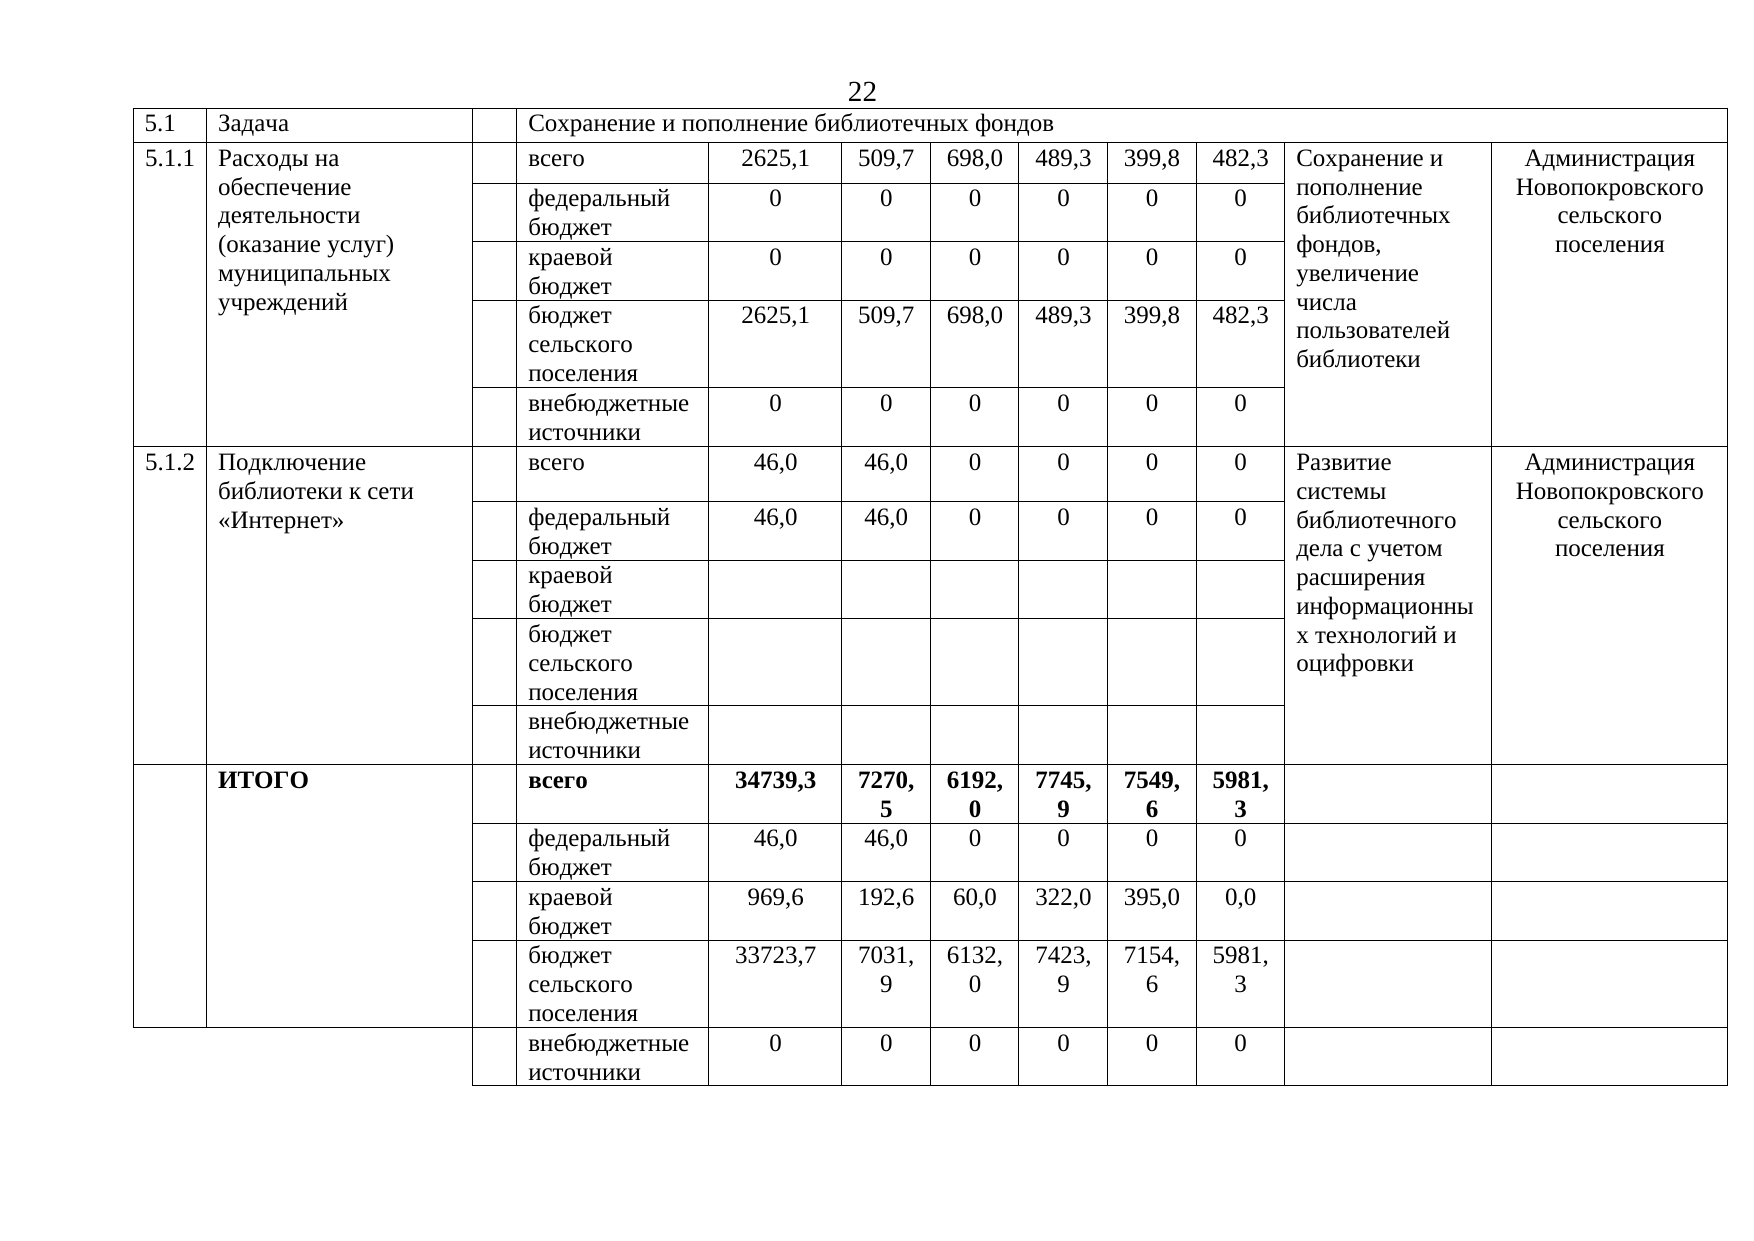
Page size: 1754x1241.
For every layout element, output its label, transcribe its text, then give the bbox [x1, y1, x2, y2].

table_cell краевой бюджет [517, 561, 708, 618]
table_cell 322,0 [1019, 882, 1107, 939]
table_cell [1019, 706, 1107, 764]
table_cell ИТОГО [207, 765, 472, 1027]
table_cell 46,0 [842, 502, 930, 559]
table_cell 0 [1108, 824, 1196, 881]
table_cell 60,0 [931, 882, 1018, 939]
table_cell [473, 388, 516, 446]
table_cell 0 [842, 184, 930, 241]
table_cell внебюджетные источники [517, 706, 708, 764]
table_cell 5.1.2 [134, 447, 206, 764]
table_cell [842, 706, 930, 764]
table_cell 0 [931, 447, 1018, 501]
table_cell [473, 143, 516, 182]
table_cell 399,8 [1108, 301, 1196, 387]
table_cell федеральный бюджет [517, 184, 708, 241]
table_cell 482,3 [1197, 301, 1284, 387]
table_cell 46,0 [709, 502, 841, 559]
table_cell Сохранение и пополнение библиотечных фондов, увеличение числа пользователей библиотеки [1285, 143, 1491, 446]
table_cell [473, 619, 516, 705]
table_cell 0 [1197, 242, 1284, 299]
table_cell [473, 184, 516, 241]
table_cell [931, 619, 1018, 705]
table_cell 0 [1197, 447, 1284, 501]
table_cell [473, 561, 516, 618]
table_cell [1492, 941, 1727, 1027]
table_cell [931, 706, 1018, 764]
table_cell 5.1.1 [134, 143, 206, 446]
table_cell внебюджетные источники [517, 388, 708, 446]
table_cell всего [517, 143, 708, 182]
table_cell 0 [1108, 1028, 1196, 1085]
table_cell Расходы на обеспечение деятельности (оказание услуг) муниципальных учреждений [207, 143, 472, 446]
table_cell 7031,9 [842, 941, 930, 1027]
table_cell [473, 882, 516, 939]
table_cell федеральный бюджет [517, 824, 708, 881]
table_cell краевой бюджет [517, 242, 708, 299]
table_cell [473, 824, 516, 881]
table_cell [1492, 1028, 1727, 1085]
table_cell 0 [1019, 1028, 1107, 1085]
table_cell [931, 561, 1018, 618]
table_cell 0 [842, 1028, 930, 1085]
table_cell 0 [1108, 184, 1196, 241]
table_cell 192,6 [842, 882, 930, 939]
table_cell [1108, 619, 1196, 705]
table_cell 34739,3 [709, 765, 841, 822]
table_cell 46,0 [842, 824, 930, 881]
table_cell 0 [1197, 184, 1284, 241]
table_cell [842, 619, 930, 705]
table_cell 0 [709, 184, 841, 241]
table_cell 0 [709, 1028, 841, 1085]
table_cell [1492, 765, 1727, 822]
table_cell Задача [207, 109, 472, 142]
table_cell 0 [931, 1028, 1018, 1085]
table_cell 0 [1019, 388, 1107, 446]
table_cell [473, 242, 516, 299]
table_cell федеральный бюджет [517, 502, 708, 559]
table_cell 0 [1197, 824, 1284, 881]
table_cell Развитие системы библиотечного дела с учетом расширения информационных технологий и оцифровки [1285, 447, 1491, 764]
table_cell 0 [1197, 502, 1284, 559]
table_cell [1197, 619, 1284, 705]
table_cell 2625,1 [709, 143, 841, 182]
table_cell 7154,6 [1108, 941, 1196, 1027]
table_cell Администрация Новопокровского сельского поселения [1492, 447, 1727, 764]
table_cell 395,0 [1108, 882, 1196, 939]
table_cell бюджет сельского поселения [517, 941, 708, 1027]
table_cell 46,0 [842, 447, 930, 501]
table_cell 5981,3 [1197, 765, 1284, 822]
table_cell 489,3 [1019, 301, 1107, 387]
table_cell 0 [931, 502, 1018, 559]
table_cell 33723,7 [709, 941, 841, 1027]
table_cell 698,0 [931, 301, 1018, 387]
table_cell 0,0 [1197, 882, 1284, 939]
table_cell [473, 502, 516, 559]
table_cell [1492, 882, 1727, 939]
table_cell 46,0 [709, 447, 841, 501]
table_cell [473, 109, 516, 142]
table_cell [709, 619, 841, 705]
table_cell [1019, 561, 1107, 618]
table_cell [473, 301, 516, 387]
table_cell 0 [842, 388, 930, 446]
table_cell 46,0 [709, 824, 841, 881]
table_cell 0 [1108, 447, 1196, 501]
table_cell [1492, 143, 1727, 446]
table_cell [1108, 706, 1196, 764]
table_cell 0 [1019, 824, 1107, 881]
table_cell 7549,6 [1108, 765, 1196, 822]
table_cell [473, 941, 516, 1027]
table_cell 0 [709, 388, 841, 446]
table_cell [473, 447, 516, 501]
table_cell 7270,5 [842, 765, 930, 822]
table_cell краевой бюджет [517, 882, 708, 939]
table_cell [1285, 765, 1491, 822]
table_cell [1285, 941, 1491, 1027]
table_cell 0 [1019, 184, 1107, 241]
table_cell бюджет сельского поселения [517, 619, 708, 705]
table_cell 698,0 [931, 143, 1018, 182]
table_cell 0 [709, 242, 841, 299]
table_cell 969,6 [709, 882, 841, 939]
table_cell [1285, 882, 1491, 939]
table_cell всего [517, 447, 708, 501]
table_cell [709, 561, 841, 618]
table_cell [1108, 561, 1196, 618]
table_cell [1492, 824, 1727, 881]
table_cell 0 [1108, 242, 1196, 299]
table_cell Сохранение и пополнение библиотечных фондов [517, 109, 1727, 142]
table_cell 509,7 [842, 143, 930, 182]
table_cell [473, 706, 516, 764]
table_cell [1019, 619, 1107, 705]
table_cell внебюджетные источники [517, 1028, 708, 1085]
table_cell 0 [1019, 447, 1107, 501]
table_cell 6132,0 [931, 941, 1018, 1027]
table_cell [1197, 706, 1284, 764]
table_cell 0 [842, 242, 930, 299]
table_cell 509,7 [842, 301, 930, 387]
table_cell [473, 765, 516, 822]
table_cell 0 [931, 184, 1018, 241]
table_cell 0 [1019, 242, 1107, 299]
table_cell 0 [931, 242, 1018, 299]
table_cell [1197, 561, 1284, 618]
table_cell всего [517, 765, 708, 822]
table_cell [134, 765, 206, 1027]
table_cell 7423,9 [1019, 941, 1107, 1027]
table_cell 0 [1197, 1028, 1284, 1085]
table_cell [1285, 824, 1491, 881]
table_cell 0 [1197, 388, 1284, 446]
table_cell Подключение библиотеки к сети «Интернет» [207, 447, 472, 764]
table_cell [709, 706, 841, 764]
table_cell [473, 1028, 516, 1085]
table_cell 399,8 [1108, 143, 1196, 182]
table_cell [1285, 1028, 1491, 1085]
table_cell 489,3 [1019, 143, 1107, 182]
table_cell 0 [1108, 388, 1196, 446]
table_cell 0 [1108, 502, 1196, 559]
table_cell 5981,3 [1197, 941, 1284, 1027]
table_cell 0 [931, 388, 1018, 446]
table_cell 2625,1 [709, 301, 841, 387]
table_cell 6192,0 [931, 765, 1018, 822]
table_cell бюджет сельского поселения [517, 301, 708, 387]
table_cell [842, 561, 930, 618]
table_cell 482,3 [1197, 143, 1284, 182]
table_cell 5.1 [134, 109, 206, 142]
table_cell 0 [1019, 502, 1107, 559]
table_cell 0 [931, 824, 1018, 881]
table_cell 7745,9 [1019, 765, 1107, 822]
